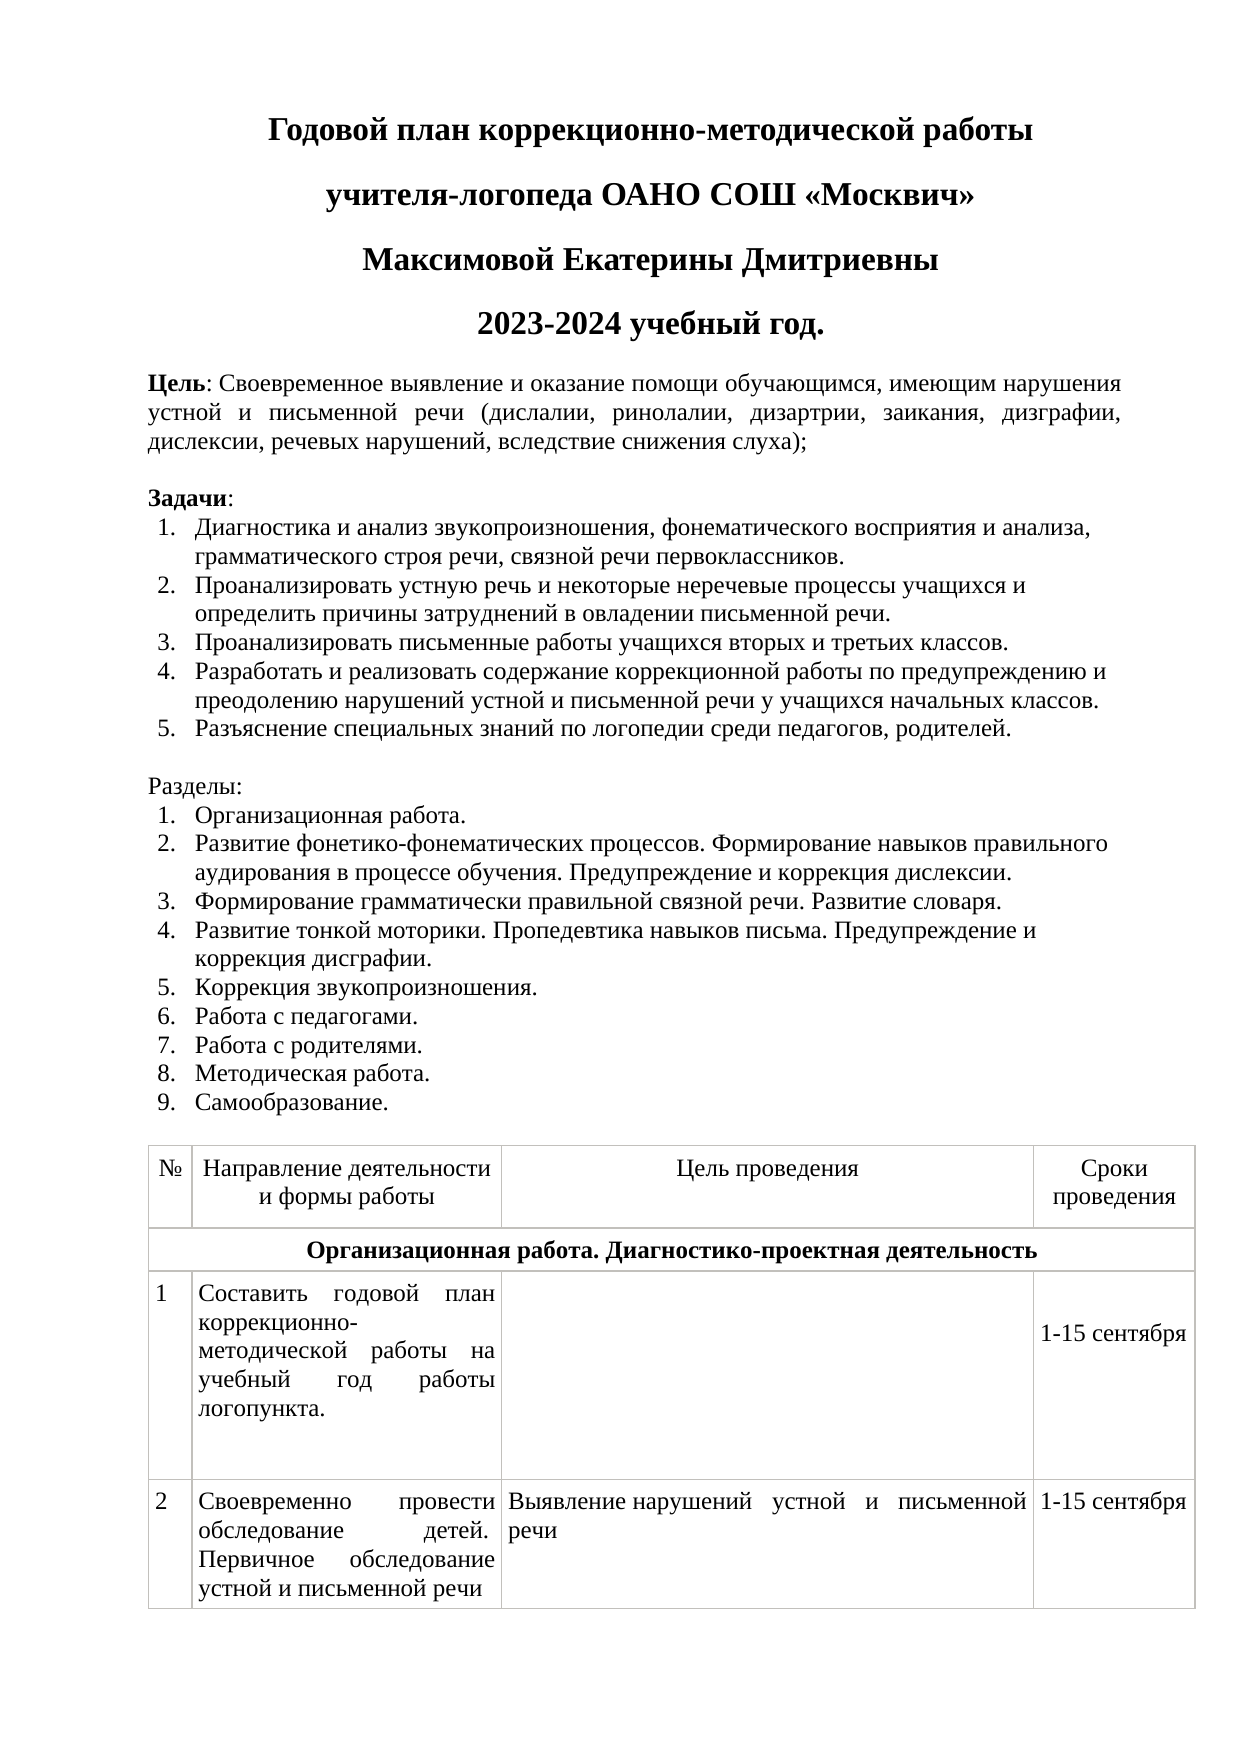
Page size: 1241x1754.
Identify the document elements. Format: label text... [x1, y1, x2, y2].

table_cell 1-15 сентября [1034, 1272, 1194, 1478]
list Проанализировать письменные работы учащихся вторых и третьих классов. [157, 627, 1122, 656]
list Работа с родителями. [157, 1030, 1122, 1058]
table_cell Выявление нарушений устной и письменной речи [502, 1480, 1033, 1608]
table_cell [502, 1272, 1033, 1478]
text Цель: Своевременное выявление и оказание помощи обучающимся, имеющим нарушения устной и письменной речи (дислалии, ринолалии, дизартрии, заикания, дизграфии, дислексии, речевых нарушений, вследствие снижения слуха); [148, 368, 1122, 455]
list Работа с педагогами. [157, 1001, 1122, 1030]
table_cell 2 [149, 1480, 191, 1608]
list Развитие тонкой моторики. Пропедевтика навыков письма. Предупреждение и коррекция дисграфии. [157, 915, 1122, 972]
list Развитие фонетико-фонематических процессов. Формирование навыков правильного аудирования в процессе обучения. Предупреждение и коррекция дислексии. [157, 828, 1122, 886]
table_cell 1-15 сентября [1034, 1480, 1194, 1608]
table_cell 1 [149, 1272, 191, 1478]
list Разъяснение специальных знаний по логопедии среди педагогов, родителей. [157, 713, 1122, 742]
text Задачи: [148, 483, 1122, 512]
list Методическая работа. [157, 1058, 1122, 1087]
list Проанализировать устную речь и некоторые неречевые процессы учащихся и определить причины затруднений в овладении письменной речи. [157, 570, 1122, 627]
text Максимовой Екатерины Дмитриевны [179, 239, 1122, 277]
table_header Цель проведения [502, 1146, 1033, 1227]
text учителя-логопеда ОАНО СОШ «Москвич» [179, 174, 1122, 212]
list Формирование грамматически правильной связной речи. Развитие словаря. [157, 886, 1122, 915]
text 2023-2024 учебный год. [179, 304, 1122, 342]
list Организационная работа. [157, 800, 1122, 828]
table_cell Организационная работа. Диагностико-проектная деятельность [149, 1229, 1194, 1270]
table_cell Своевременно провести обследование детей. Первичное обследование устной и письменной речи [193, 1480, 501, 1608]
list Диагностика и анализ звукопроизношения, фонематического восприятия и анализа, грамматического строя речи, связной речи первоклассников. [157, 512, 1122, 570]
text Годовой план коррекционно-методической работы [179, 109, 1122, 147]
list Самообразование. [157, 1087, 1122, 1116]
table_header Сроки проведения [1034, 1146, 1194, 1227]
list Разработать и реализовать содержание коррекционной работы по предупреждению и преодолению нарушений устной и письменной речи у учащихся начальных классов. [157, 656, 1122, 713]
table_header № [149, 1146, 191, 1227]
text Разделы: [148, 742, 1122, 800]
table_header Направление деятельности и формы работы [193, 1146, 501, 1227]
list Коррекция звукопроизношения. [157, 972, 1122, 1001]
table_cell Составить годовой план коррекционно-методической работы на учебный год работы логопункта. [193, 1272, 501, 1478]
